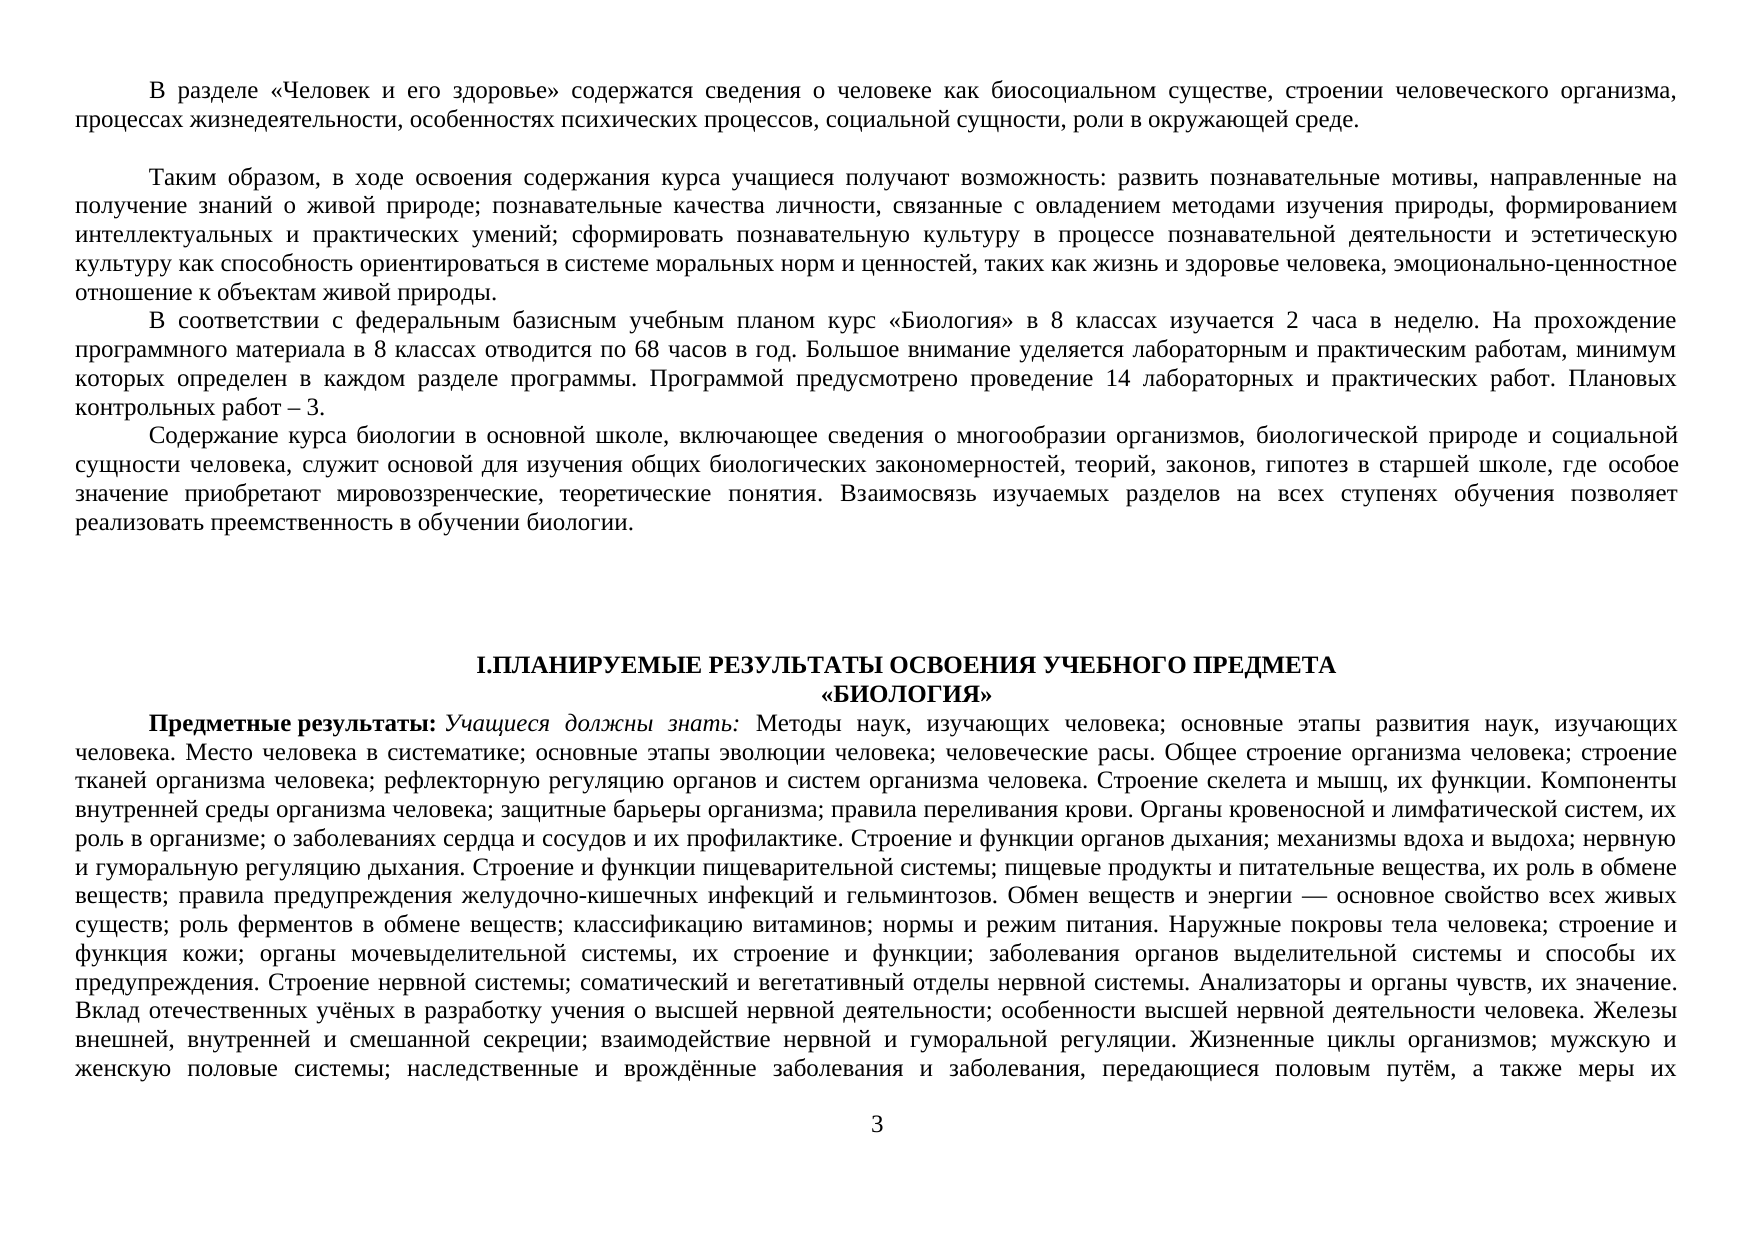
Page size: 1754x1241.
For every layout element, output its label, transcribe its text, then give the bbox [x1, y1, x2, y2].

text I.ПЛАНИРУЕМЫЕ РЕЗУЛЬТАТЫ ОСВОЕНИЯ УЧЕБНОГО ПРЕДМЕТА [75, 650, 1679, 679]
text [75, 708, 1679, 1082]
text «БИОЛОГИЯ» [75, 679, 1679, 708]
text В разделе «Человек и его здоровье» содержатся сведения о человеке как биосоциальном существе, строении человеческого организма, процессах жизнедеятельности, особенностях психических процессов, социальной сущности, роли в окружающей среде. [75, 75, 1679, 132]
text Содержание курса биологии в основной школе, включающее сведения о многообразии организмов, биологической природе и социальной сущности человека, служит основой для изучения общих биологических закономерностей, теорий, законов, гипотез в старшей школе, где особое значение приобретают мировоззренческие, теоретические понятия. Взаимосвязь изучаемых разделов на всех ступенях обучения позволяет реализовать преемственность в обучении биологии. [75, 420, 1679, 535]
text В соответствии с федеральным базисным учебным планом курс «Биология» в 8 классах изучается 2 часа в неделю. На прохождение программного материала в 8 классах отводится по 68 часов в год. Большое внимание уделяется лабораторным и практическим работам, минимум которых определен в каждом разделе программы. Программой предусмотрено проведение 14 лабораторных и практических работ. Плановых контрольных работ – 3. [75, 305, 1679, 420]
text Таким образом, в ходе освоения содержания курса учащиеся получают возможность: развить познавательные мотивы, направленные на получение знаний о живой природе; познавательные качества личности, связанные с овладением методами изучения природы, формированием интеллектуальных и практических умений; сформировать познавательную культуру в процессе познавательной деятельности и эстетическую культуру как способность ориентироваться в системе моральных норм и ценностей, таких как жизнь и здоровье человека, эмоционально-ценностное отношение к объектам живой природы. [75, 162, 1679, 305]
